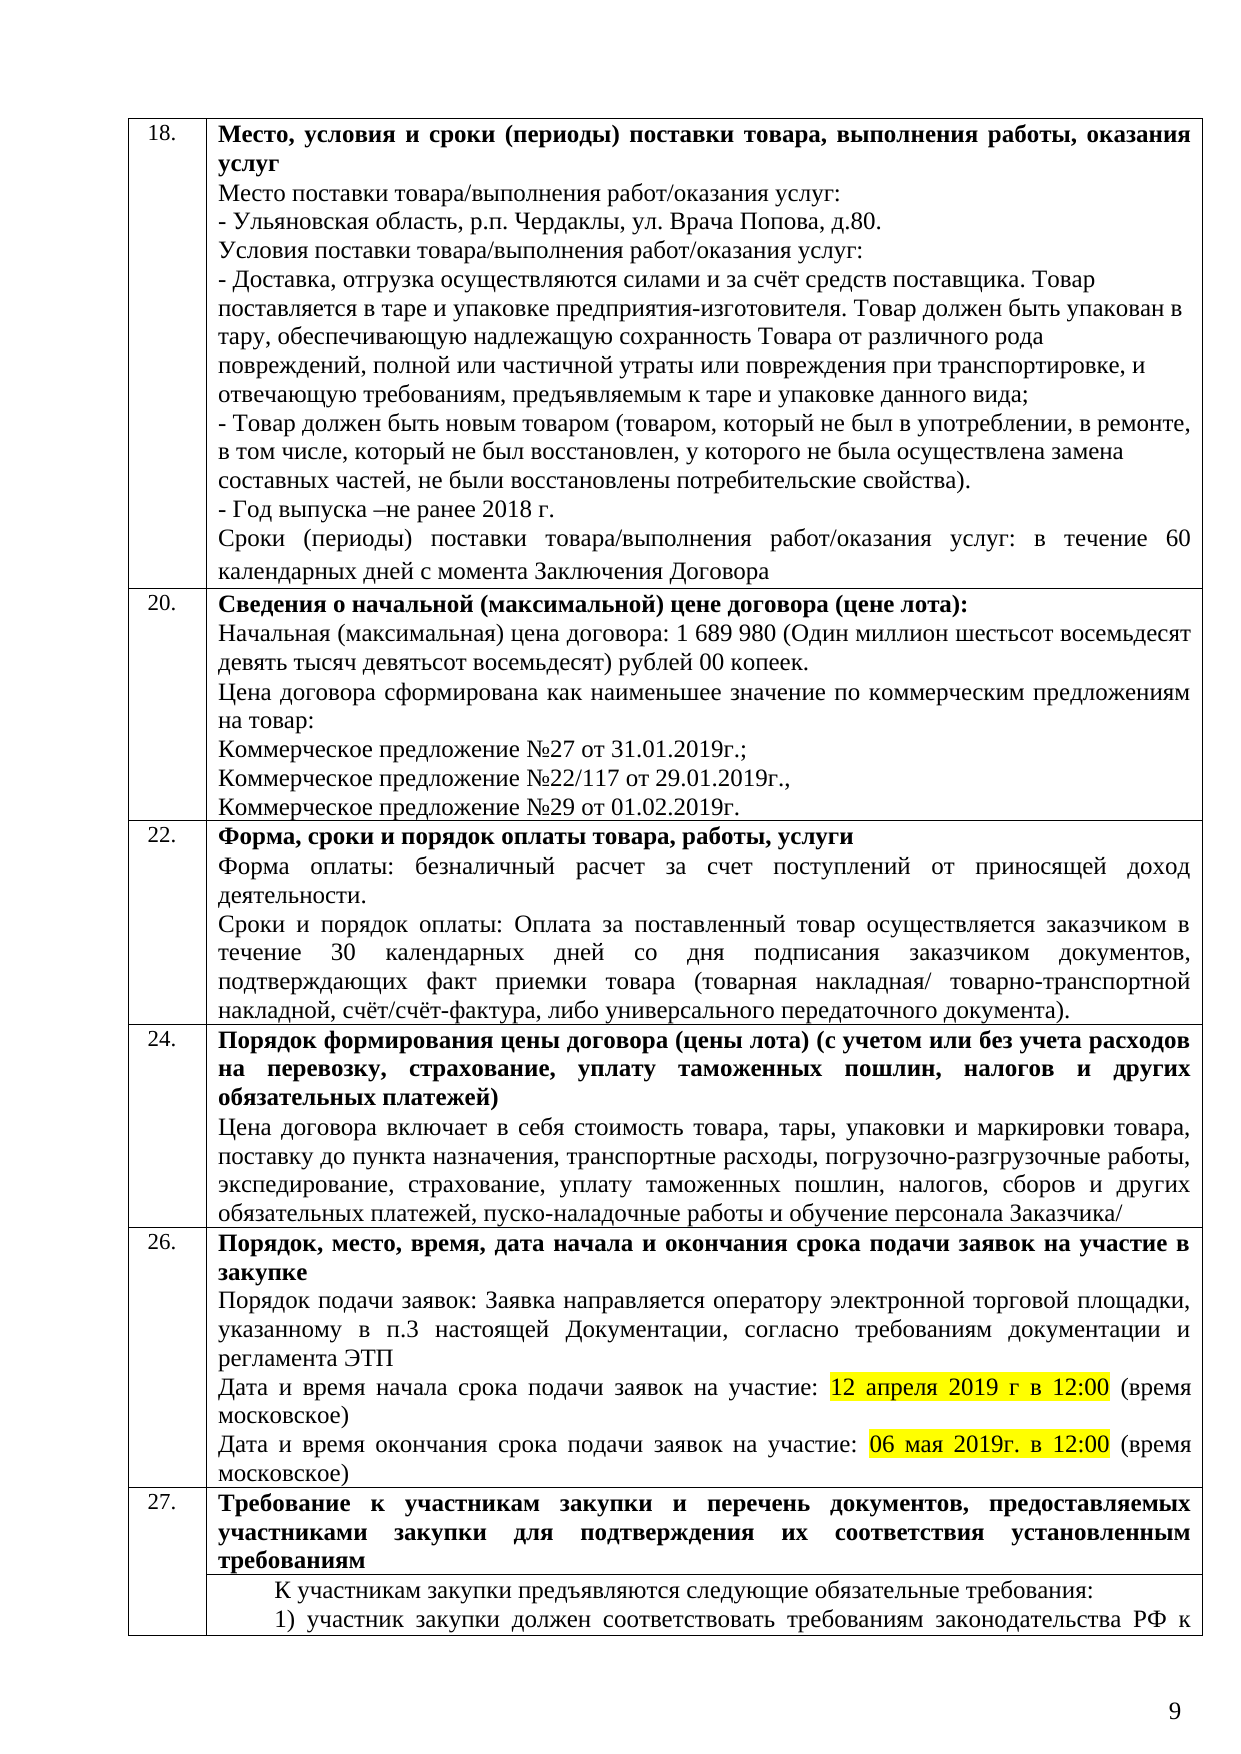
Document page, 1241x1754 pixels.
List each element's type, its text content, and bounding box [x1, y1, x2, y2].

table_cell [129, 1025, 206, 1227]
table_cell Сведения о начальной (максимальной) цене договора (цене лота): Начальная (максимальная) цена договора: 1 689 980 (Один миллион шестьсот восемьдесят девять тысяч девятьсот восемьдесят) рублей 00 копеек. [207, 589, 1202, 676]
table_cell [129, 821, 206, 1024]
table_cell [129, 1228, 206, 1487]
table_cell Порядок формирования цены договора (цены лота) (с учетом или без учета расходов на перевозку, страхование, уплату таможенных пошлин, налогов и других обязательных платежей) [207, 1025, 1202, 1111]
table_cell Цена договора включает в себя стоимость товара, тары, упаковки и маркировки товара, поставку до пункта назначения, транспортные расходы, погрузочно-разгрузочные работы, экспедирование, страхование, уплату таможенных пошлин, налогов, сборов и других обязательных платежей, пуско-наладочные работы и обучение персонала Заказчика/ [207, 1111, 1202, 1227]
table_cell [207, 1575, 1202, 1635]
table_cell Форма, сроки и порядок оплаты товара, работы, услуги [207, 821, 1202, 850]
table_cell Порядок, место, время, дата начала и окончания срока подачи заявок на участие в закупке Порядок подачи заявок: Заявка направляется оператору электронной торговой площадки, указанному в п.3 настоящей Документации, согласно требованиям документации и регламента ЭТП Дата и время начала срока подачи заявок на участие: 12 апреля 2019 г в 12:00 (время московское) Дата и время окончания срока подачи заявок на участие: 06 мая 2019г. в 12:00 (время московское) [207, 1228, 1202, 1487]
table_cell Форма оплаты: безналичный расчет за счет поступлений от приносящей доход деятельности. Сроки и порядок оплаты: Оплата за поставленный товар осуществляется заказчиком в течение 30 календарных дней со дня подписания заказчиком документов, подтверждающих факт приемки товара (товарная накладная/ товарно-транспортной накладной, счёт/счёт-фактура, либо универсального передаточного документа). [207, 850, 1202, 1024]
table_cell [129, 119, 206, 588]
table_cell Место поставки товара/выполнения работ/оказания услуг: - Ульяновская область, р.п. Чердаклы, ул. Врача Попова, д.80. Условия поставки товара/выполнения работ/оказания услуг: - Доставка, отгрузка осуществляются силами и за счёт средств поставщика. Товар поставляется в таре и упаковке предприятия-изготовителя. Товар должен быть упакован в тару, обеспечивающую надлежащую сохранность Товара от различного рода повреждений, полной или частичной утраты или повреждения при транспортировке, и отвечающую требованиям, предъявляемым к таре и упаковке данного вида; - Товар должен быть новым товаром (товаром, который не был в употреблении, в ремонте, в том числе, который не был восстановлен, у которого не была осуществлена замена составных частей, не были восстановлены потребительские свойства). - Год выпуска –не ранее 2018 г. Сроки (периоды) поставки товара/выполнения работ/оказания услуг: в течение 60 календарных дней с момента Заключения Договора [207, 177, 1202, 588]
table_cell [129, 589, 206, 820]
table_cell [129, 1488, 206, 1635]
table_cell Место, условия и сроки (периоды) поставки товара, выполнения работы, оказания услуг [207, 119, 1202, 177]
table_cell Цена договора сформирована как наименьшее значение по коммерческим предложениям на товар: Коммерческое предложение №27 от 31.01.2019г.; Коммерческое предложение №22/117 от 29.01.2019г., Коммерческое предложение №29 от 01.02.2019г. [207, 676, 1202, 820]
table_cell Требование к участникам закупки и перечень документов, предоставляемых участниками закупки для подтверждения их соответствия установленным требованиям [207, 1488, 1202, 1574]
